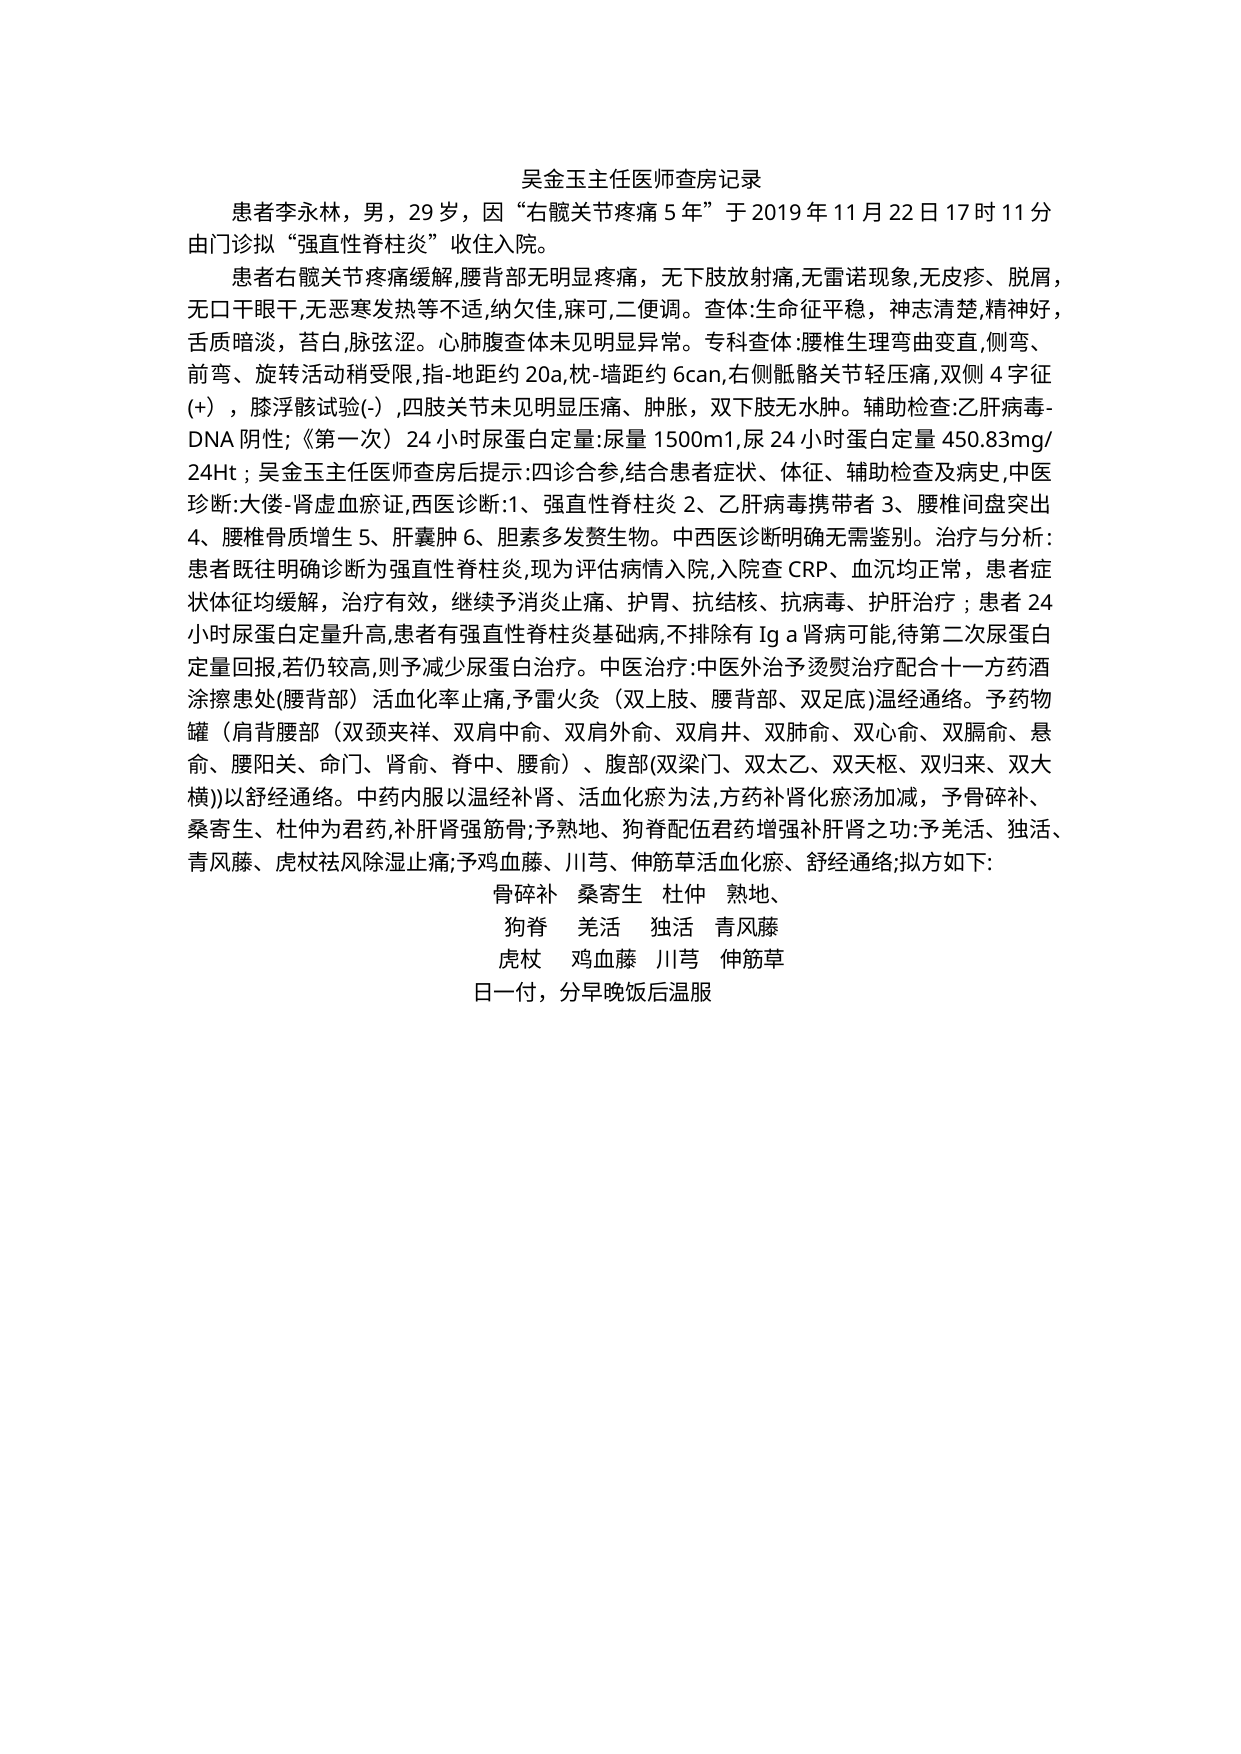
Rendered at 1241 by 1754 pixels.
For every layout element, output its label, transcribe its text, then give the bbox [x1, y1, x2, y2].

text 吴金玉主任医师查房记录 [187, 162, 1053, 194]
text 虎杖 鸡血藤 川芎 伸筋草 [187, 942, 1053, 974]
text 日一付，分早晚饭后温服 [187, 974, 1053, 1007]
text 狗脊 羌活 独活 青风藤 [187, 909, 1053, 942]
text 骨碎补 桑寄生 杜仲 熟地、 [187, 877, 1053, 909]
text 患者右髋关节疼痛缓解,腰背部无明显疼痛，无下肢放射痛,无雷诺现象,无皮疹、脱屑，无口干眼干,无恶寒发热等不适,纳欠佳,寐可,二便调。查体:生命征平稳，神志清楚,精神好，舌质暗淡，苔白,脉弦涩。心肺腹查体未见明显异常。专科查体:腰椎生理弯曲变直,侧弯、前弯、旋转活动稍受限,指-地距约20a,枕-墙距约6can,右侧骶骼关节轻压痛,双侧4字征(+），膝浮骸试验(-）,四肢关节未见明显压痛、肿胀，双下肢无水肿。辅助检查:乙肝病毒-DNA阴性;《第一次）24小时尿蛋白定量:尿量1500m1,尿24小时蛋白定量450.83mg/24Ht﹔吴金玉主任医师查房后提示:四诊合参,结合患者症状、体征、辅助检查及病史,中医珍断:大偻-肾虚血瘀证,西医诊断:1、强直性脊柱炎2、乙肝病毒携带者3、腰椎间盘突出4、腰椎骨质增生5、肝囊肿6、胆素多发赘生物。中西医诊断明确无需鉴别。治疗与分析:患者既往明确诊断为强直性脊柱炎,现为评估病情入院,入院查CRP、血沉均正常，患者症状体征均缓解，治疗有效，继续予消炎止痛、护胃、抗结核、抗病毒、护肝治疗﹔患者24小时尿蛋白定量升高,患者有强直性脊柱炎基础病,不排除有Ig a肾病可能,待第二次尿蛋白定量回报,若仍较高,则予减少尿蛋白治疗。中医治疗:中医外治予烫熨治疗配合十一方药酒涂擦患处(腰背部）活血化率止痛,予雷火灸（双上肢、腰背部、双足底)温经通络。予药物罐（肩背腰部（双颈夹祥、双肩中俞、双肩外俞、双肩井、双肺俞、双心俞、双膈俞、悬俞、腰阳关、命门、肾俞、脊中、腰俞）、腹部(双梁门、双太乙、双天枢、双归来、双大横))以舒经通络。中药内服以温经补肾、活血化瘀为法,方药补肾化瘀汤加减，予骨碎补、桑寄生、杜仲为君药,补肝肾强筋骨;予熟地、狗脊配伍君药增强补肝肾之功:予羌活、独活、青风藤、虎杖祛风除湿止痛;予鸡血藤、川芎、伸筋草活血化瘀、舒经通络;拟方如下: [187, 259, 1053, 877]
text 患者李永林，男，29岁，因“右髋关节疼痛5年”于2019年11月22日17时11分由门诊拟“强直性脊柱炎”收住入院。 [187, 194, 1053, 259]
